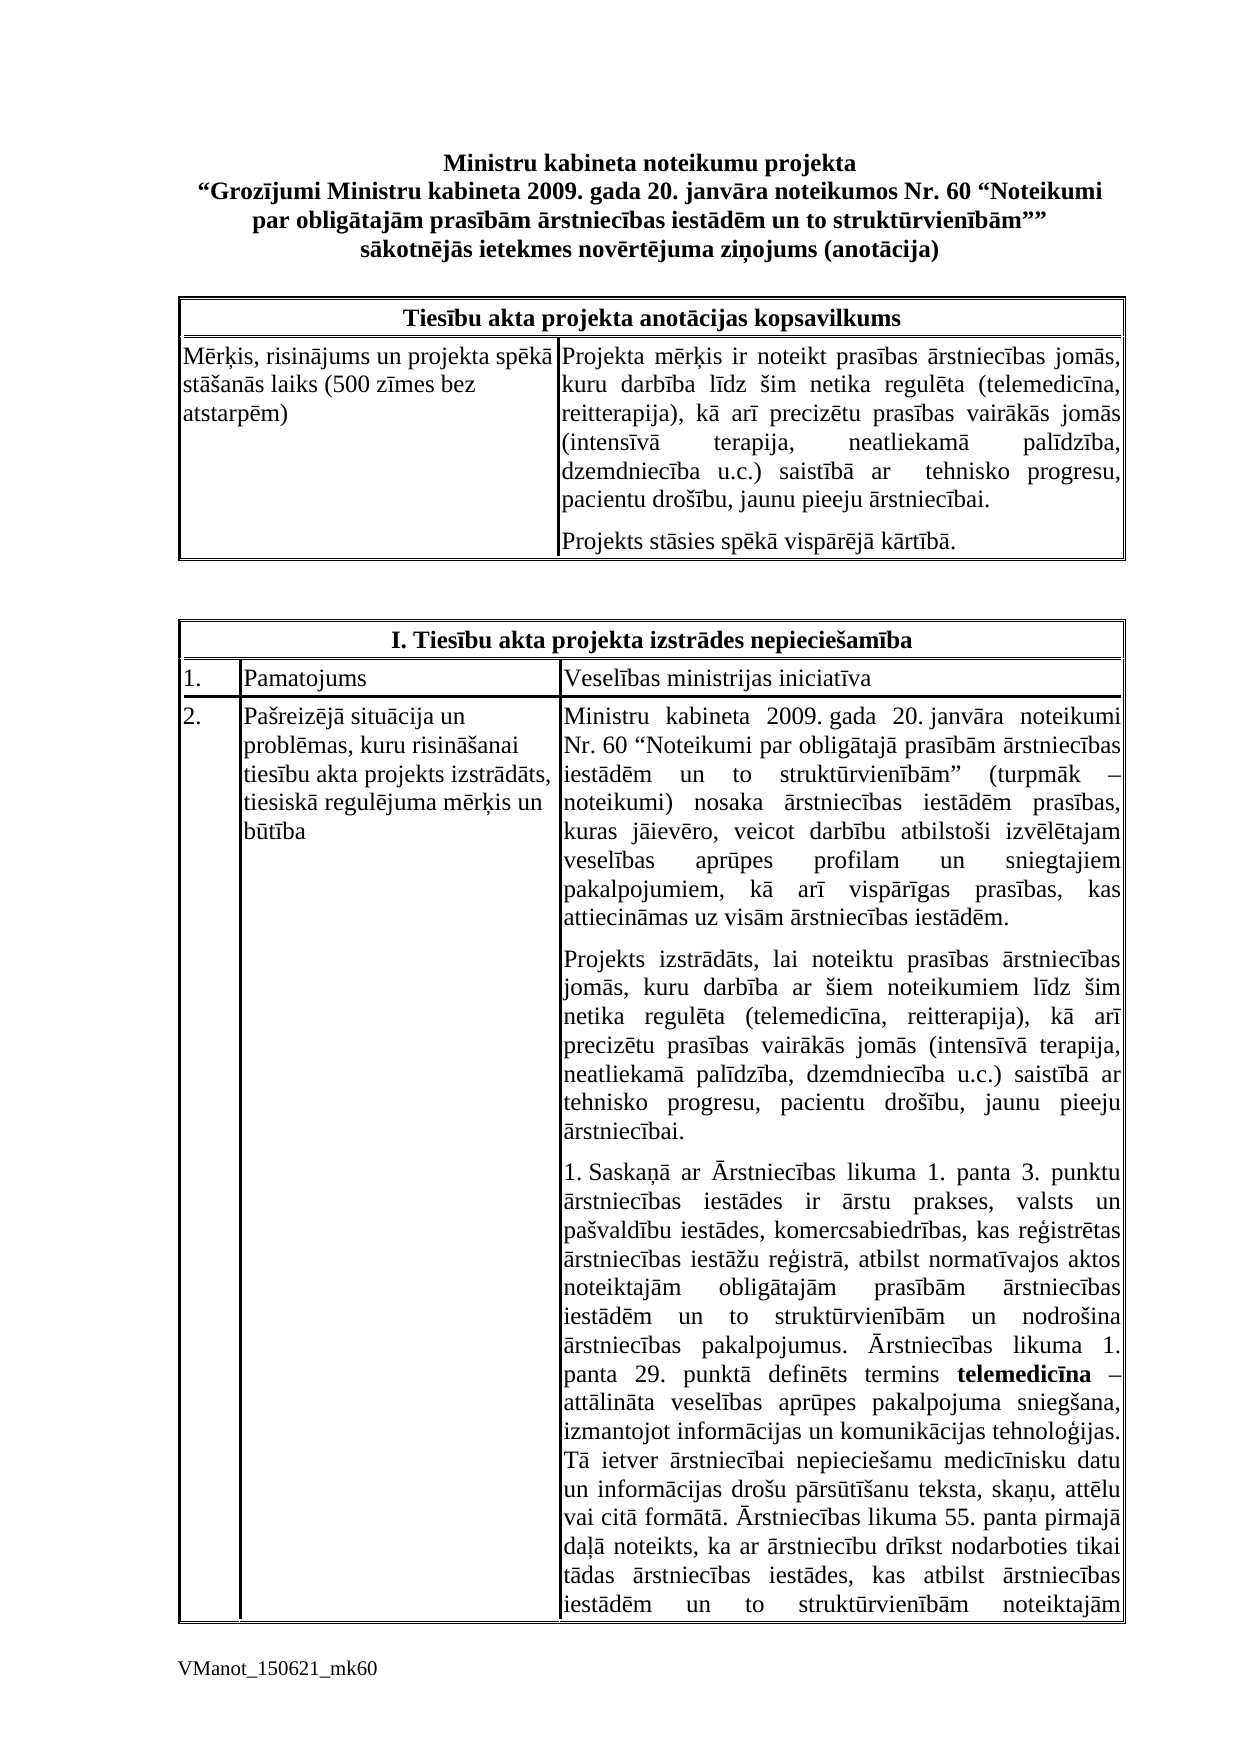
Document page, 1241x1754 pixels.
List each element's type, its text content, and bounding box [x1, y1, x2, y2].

text sākotnējās ietekmes novērtējuma ziņojums (anotācija) [177, 234, 1122, 263]
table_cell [240, 698, 560, 1621]
table_header Tiesību akta projekta anotācijas kopsavilkums [181, 300, 1123, 334]
table_cell 2. [181, 695, 240, 1621]
table_cell 1. [180, 657, 240, 695]
table_cell Veselības ministrijas iniciatīva [560, 657, 1124, 695]
table_cell Mērķis, risinājums un projekta spēkā stāšanās laiks (500 zīmes bez atstarpēm) [181, 335, 558, 558]
table_header I. Tiesību akta projekta izstrādes nepieciešamība [181, 622, 1123, 657]
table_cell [560, 695, 1123, 1621]
text “Grozījumi Ministru kabineta 2009. gada 20. janvāra noteikumos Nr. 60 “Noteikumi par obligātajām prasībām ārstniecības iestādēm un to struktūrvienībām”” [177, 176, 1122, 234]
table_cell Pamatojums [242, 660, 559, 695]
text Ministru kabineta noteikumu projekta [177, 148, 1122, 176]
table_cell Projekta mērķis ir noteikt prasības ārstniecības jomās, kuru darbība līdz šim netika regulēta (telemedicīna, reitterapija), kā arī precizētu prasības vairākās jomās (intensīvā terapija, neatliekamā palīdzība, dzemdniecība u.c.) saistībā ar tehnisko progresu, pacientu drošību, jaunu pieeju ārstniecībai. Projekts stāsies spēkā vispārējā kārtībā. [558, 335, 1123, 558]
